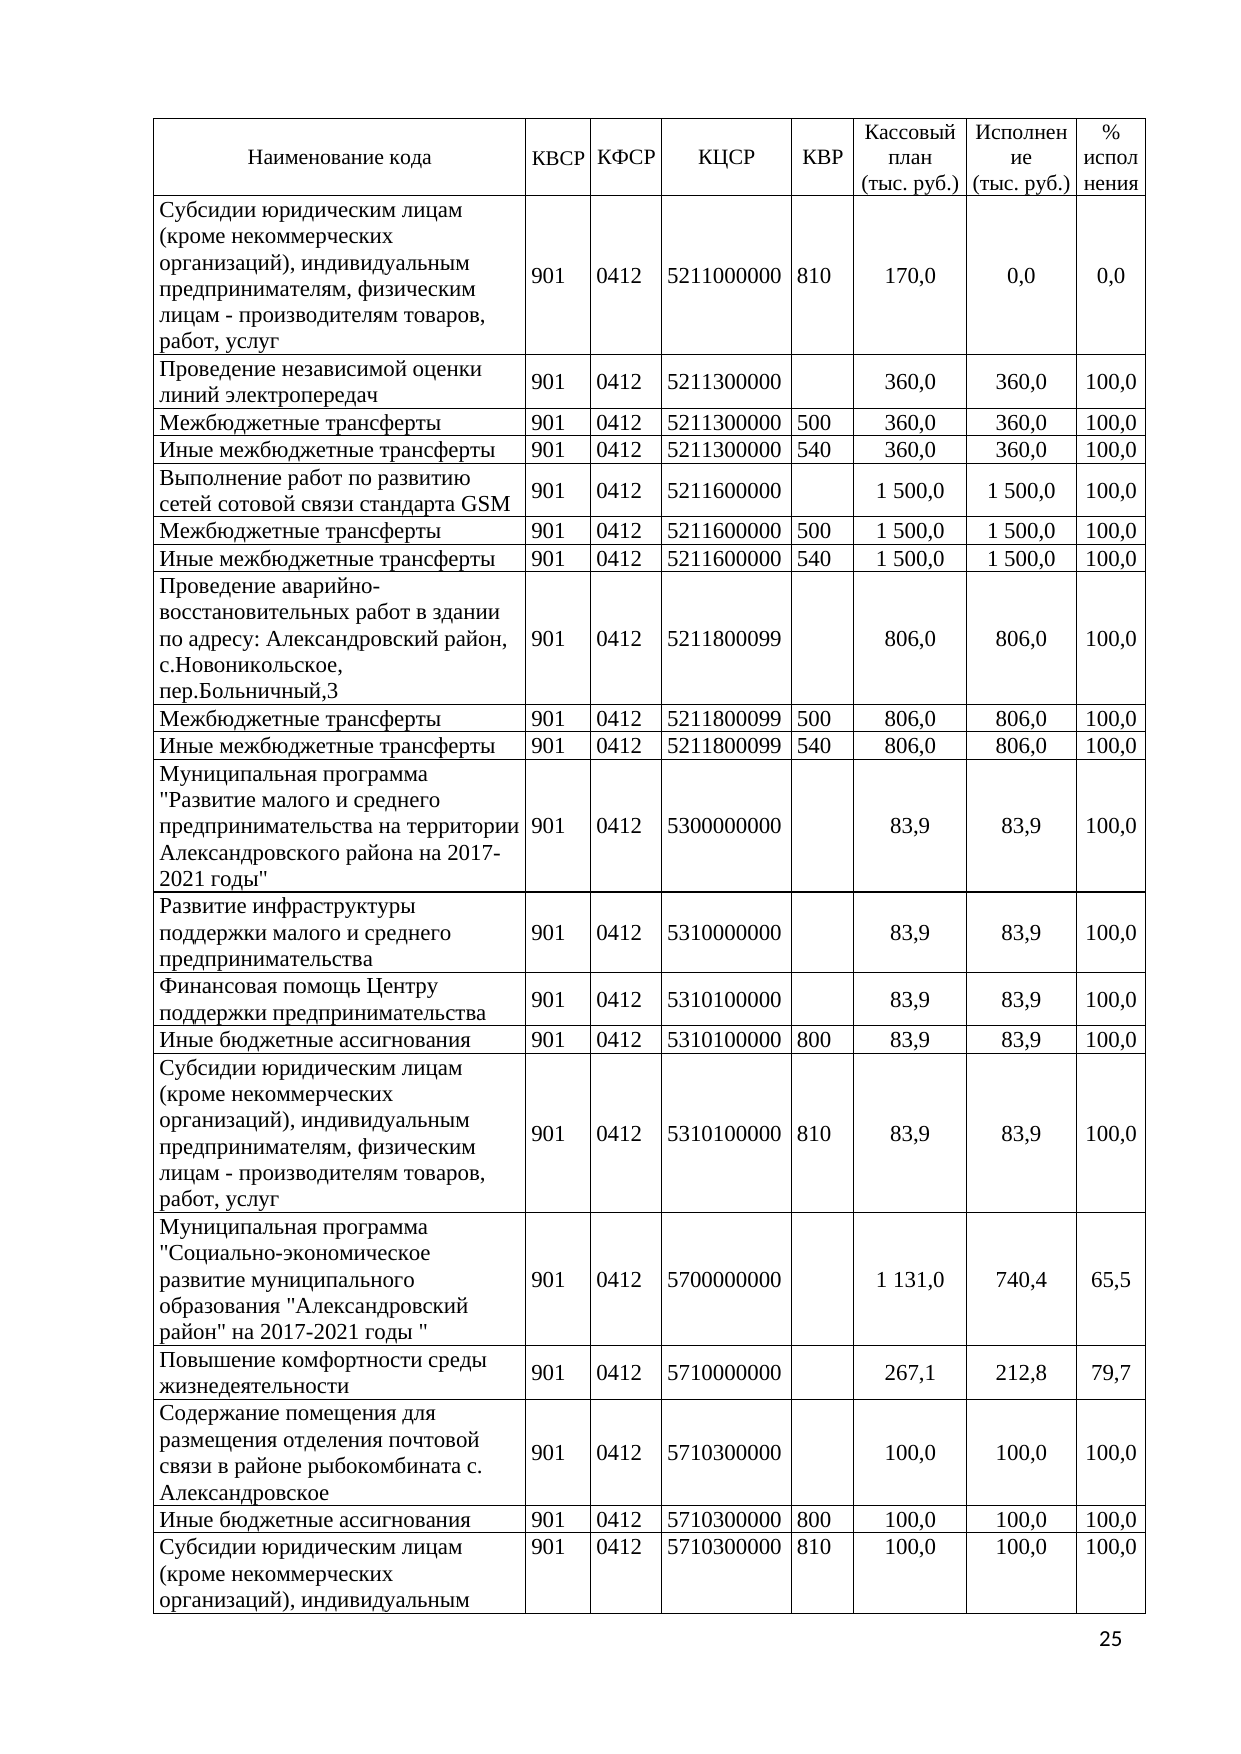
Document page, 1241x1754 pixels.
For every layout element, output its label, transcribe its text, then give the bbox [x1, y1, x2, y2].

table_header Кассовый план (тыс. руб.) [854, 119, 966, 195]
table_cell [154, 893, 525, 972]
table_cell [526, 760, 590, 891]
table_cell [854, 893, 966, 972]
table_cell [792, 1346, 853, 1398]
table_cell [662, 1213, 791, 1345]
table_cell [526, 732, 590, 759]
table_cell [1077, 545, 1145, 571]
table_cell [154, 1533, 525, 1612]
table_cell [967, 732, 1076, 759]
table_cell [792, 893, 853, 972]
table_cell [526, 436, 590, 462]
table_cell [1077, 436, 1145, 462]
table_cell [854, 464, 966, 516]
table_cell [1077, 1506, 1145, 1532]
table_header Исполнение (тыс. руб.) [967, 119, 1076, 195]
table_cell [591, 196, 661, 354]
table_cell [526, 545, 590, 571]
table_header % исполнения [1077, 119, 1145, 195]
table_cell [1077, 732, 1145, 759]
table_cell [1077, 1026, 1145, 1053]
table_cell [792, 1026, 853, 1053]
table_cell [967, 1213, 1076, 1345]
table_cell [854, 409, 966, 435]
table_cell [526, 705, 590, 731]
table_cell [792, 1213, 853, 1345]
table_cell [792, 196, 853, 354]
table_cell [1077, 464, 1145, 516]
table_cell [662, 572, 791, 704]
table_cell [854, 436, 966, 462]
table_header КВР [792, 119, 853, 195]
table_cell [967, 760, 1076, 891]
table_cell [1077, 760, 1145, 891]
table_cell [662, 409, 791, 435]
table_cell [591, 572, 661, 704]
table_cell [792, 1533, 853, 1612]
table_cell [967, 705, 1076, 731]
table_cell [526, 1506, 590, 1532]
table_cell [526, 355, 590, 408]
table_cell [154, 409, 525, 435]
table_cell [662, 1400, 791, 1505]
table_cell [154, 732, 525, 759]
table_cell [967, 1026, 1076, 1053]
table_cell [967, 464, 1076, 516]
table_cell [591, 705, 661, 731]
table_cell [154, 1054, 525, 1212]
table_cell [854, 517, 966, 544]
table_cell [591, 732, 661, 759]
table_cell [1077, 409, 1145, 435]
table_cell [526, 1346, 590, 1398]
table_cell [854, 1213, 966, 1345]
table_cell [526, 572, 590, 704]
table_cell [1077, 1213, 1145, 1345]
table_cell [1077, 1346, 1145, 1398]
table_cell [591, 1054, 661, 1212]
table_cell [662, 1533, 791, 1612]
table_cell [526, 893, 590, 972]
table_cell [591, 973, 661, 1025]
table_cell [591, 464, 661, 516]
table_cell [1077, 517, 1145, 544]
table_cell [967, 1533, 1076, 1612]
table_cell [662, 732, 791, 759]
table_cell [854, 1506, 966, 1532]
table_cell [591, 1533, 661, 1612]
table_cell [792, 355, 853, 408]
table_header Наименование кода [154, 119, 525, 195]
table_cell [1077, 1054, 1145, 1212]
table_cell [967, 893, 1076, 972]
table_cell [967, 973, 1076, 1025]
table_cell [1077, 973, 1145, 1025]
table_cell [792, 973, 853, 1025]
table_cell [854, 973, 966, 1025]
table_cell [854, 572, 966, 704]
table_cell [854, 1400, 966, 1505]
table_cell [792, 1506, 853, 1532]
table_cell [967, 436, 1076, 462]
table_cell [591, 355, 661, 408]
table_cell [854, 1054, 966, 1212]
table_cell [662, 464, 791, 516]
table_header КФСР [591, 119, 661, 195]
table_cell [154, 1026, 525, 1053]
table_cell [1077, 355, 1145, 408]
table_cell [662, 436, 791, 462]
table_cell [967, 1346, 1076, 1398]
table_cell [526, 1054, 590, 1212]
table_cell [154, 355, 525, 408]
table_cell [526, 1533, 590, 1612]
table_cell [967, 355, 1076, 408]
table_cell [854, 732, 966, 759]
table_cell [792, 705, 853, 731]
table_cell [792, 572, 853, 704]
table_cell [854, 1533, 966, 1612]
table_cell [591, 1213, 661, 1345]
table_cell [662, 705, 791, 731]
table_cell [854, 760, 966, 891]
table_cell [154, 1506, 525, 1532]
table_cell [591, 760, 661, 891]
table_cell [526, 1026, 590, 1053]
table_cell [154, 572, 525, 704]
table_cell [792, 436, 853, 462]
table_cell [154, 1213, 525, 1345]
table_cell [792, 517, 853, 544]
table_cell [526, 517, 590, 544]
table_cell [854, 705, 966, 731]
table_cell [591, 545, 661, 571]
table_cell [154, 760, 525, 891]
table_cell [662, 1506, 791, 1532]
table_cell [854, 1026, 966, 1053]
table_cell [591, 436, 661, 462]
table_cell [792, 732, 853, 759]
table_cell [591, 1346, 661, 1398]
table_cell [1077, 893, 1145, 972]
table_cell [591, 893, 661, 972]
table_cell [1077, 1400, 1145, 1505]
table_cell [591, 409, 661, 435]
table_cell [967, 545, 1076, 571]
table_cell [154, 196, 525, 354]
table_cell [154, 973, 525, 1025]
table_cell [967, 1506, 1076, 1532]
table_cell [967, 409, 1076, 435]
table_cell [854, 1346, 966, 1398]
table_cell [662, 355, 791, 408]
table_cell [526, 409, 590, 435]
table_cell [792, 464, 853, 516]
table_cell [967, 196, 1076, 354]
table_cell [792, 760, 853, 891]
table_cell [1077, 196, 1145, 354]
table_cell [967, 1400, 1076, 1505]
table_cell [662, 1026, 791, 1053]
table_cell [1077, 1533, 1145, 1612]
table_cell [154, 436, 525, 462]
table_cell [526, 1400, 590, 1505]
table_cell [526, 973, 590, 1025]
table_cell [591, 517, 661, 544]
table_header КВСР [526, 119, 590, 195]
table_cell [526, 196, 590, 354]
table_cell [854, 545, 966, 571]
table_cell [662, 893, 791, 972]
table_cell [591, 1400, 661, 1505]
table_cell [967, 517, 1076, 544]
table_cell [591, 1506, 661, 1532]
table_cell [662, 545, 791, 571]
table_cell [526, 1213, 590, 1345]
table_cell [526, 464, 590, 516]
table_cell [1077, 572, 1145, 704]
table_header КЦСР [662, 119, 791, 195]
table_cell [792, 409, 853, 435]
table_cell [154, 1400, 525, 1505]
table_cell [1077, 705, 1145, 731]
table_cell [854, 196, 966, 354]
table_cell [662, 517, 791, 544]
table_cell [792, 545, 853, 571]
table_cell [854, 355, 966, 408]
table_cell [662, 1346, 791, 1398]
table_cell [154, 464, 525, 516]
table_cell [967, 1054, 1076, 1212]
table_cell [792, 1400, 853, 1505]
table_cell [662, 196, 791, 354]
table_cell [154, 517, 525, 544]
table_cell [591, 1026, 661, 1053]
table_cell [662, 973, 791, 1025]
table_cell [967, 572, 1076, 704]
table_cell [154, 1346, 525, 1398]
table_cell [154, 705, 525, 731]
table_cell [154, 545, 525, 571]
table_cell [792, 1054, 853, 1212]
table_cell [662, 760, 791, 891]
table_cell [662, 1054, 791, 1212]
